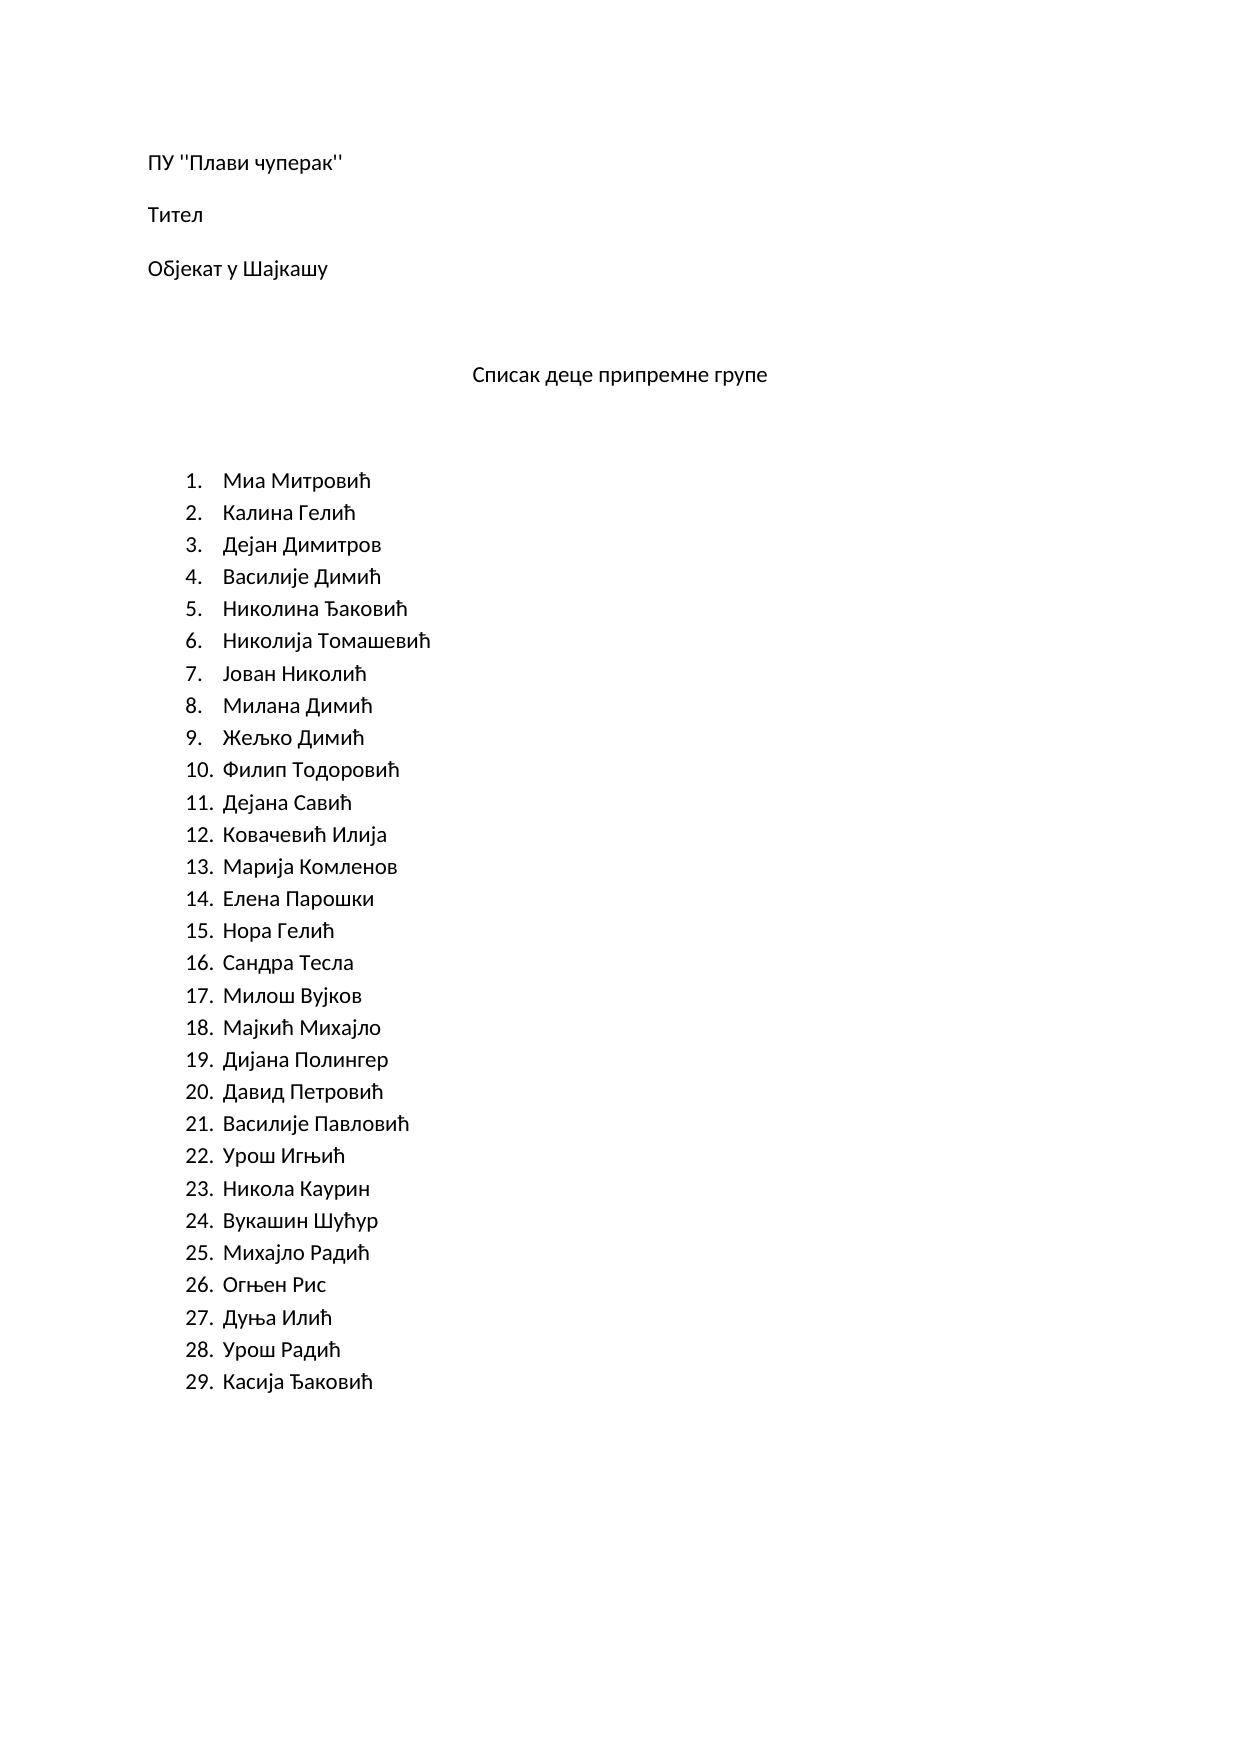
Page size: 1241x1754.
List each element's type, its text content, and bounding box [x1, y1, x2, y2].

text Списак деце припремне групе [148, 360, 1093, 388]
list Дејан Димитров [185, 530, 1093, 558]
list Елена Парошки [185, 884, 1093, 912]
list Нора Гелић [185, 916, 1093, 944]
list Дуња Илић [185, 1303, 1093, 1331]
list Никола Каурин [185, 1174, 1093, 1202]
text Тител [148, 201, 1093, 229]
list Михајло Радић [185, 1238, 1093, 1266]
text Објекат у Шајкашу [148, 254, 1093, 282]
list Марија Комленов [185, 852, 1093, 880]
list Вукашин Шућур [185, 1206, 1093, 1234]
list Милош Вујков [185, 981, 1093, 1009]
list Николија Томашевић [185, 627, 1093, 655]
list Филип Тодоровић [185, 755, 1093, 783]
list Василије Димић [185, 562, 1093, 590]
list Василије Павловић [185, 1109, 1093, 1137]
list Мајкић Михајло [185, 1013, 1093, 1041]
list Жељко Димић [185, 723, 1093, 751]
list Николина Ђаковић [185, 594, 1093, 622]
list Дејана Савић [185, 788, 1093, 816]
list Давид Петровић [185, 1077, 1093, 1105]
list Калина Гелић [185, 498, 1093, 526]
text ПУ ''Плави чуперак'' [148, 148, 1093, 176]
list Огњен Рис [185, 1270, 1093, 1298]
list Касија Ђаковић [185, 1367, 1093, 1395]
list Сандра Тесла [185, 948, 1093, 977]
list Милана Димић [185, 691, 1093, 719]
list Урош Радић [185, 1335, 1093, 1363]
list Ковачевић Илија [185, 820, 1093, 848]
list Дијана Полингер [185, 1045, 1093, 1073]
list Урош Игњић [185, 1142, 1093, 1170]
list Јован Николић [185, 659, 1093, 687]
list Миа Митровић [185, 466, 1093, 494]
